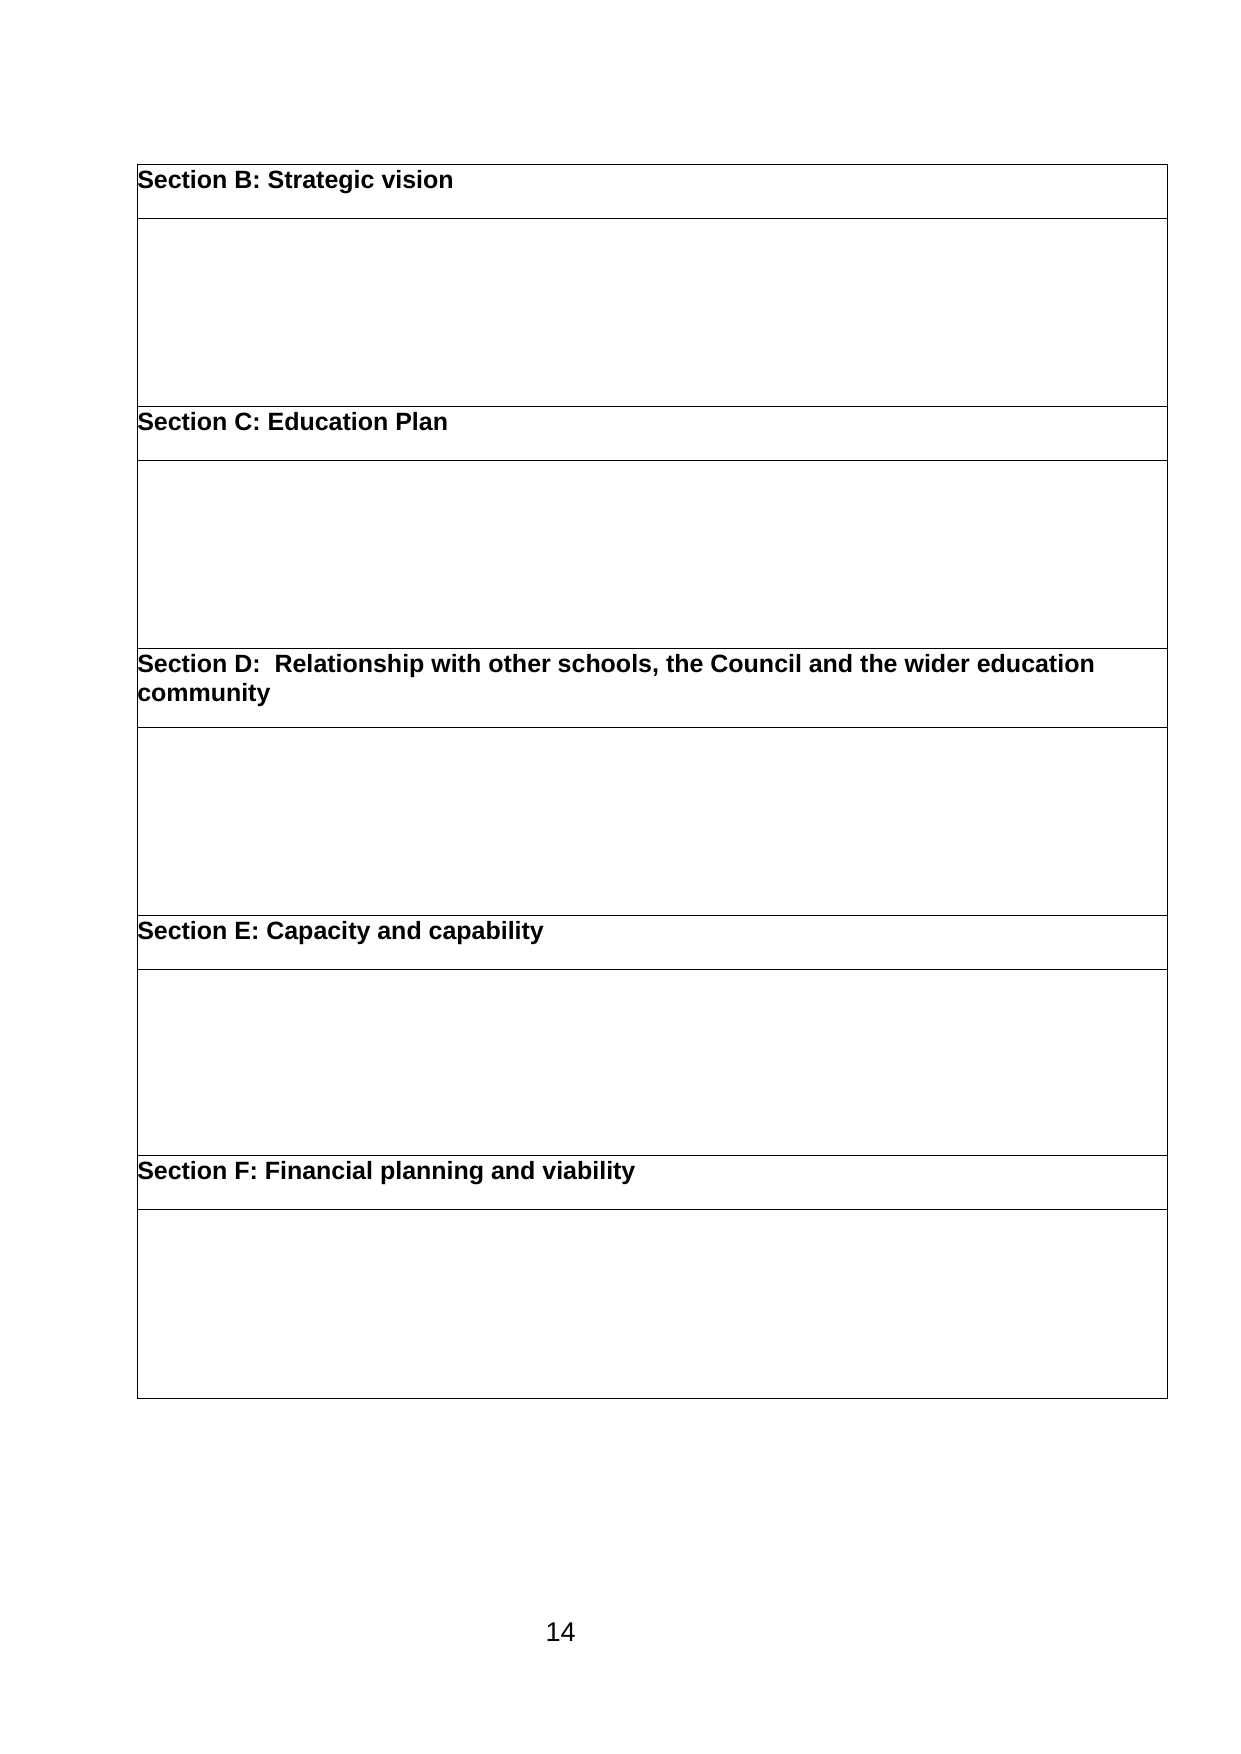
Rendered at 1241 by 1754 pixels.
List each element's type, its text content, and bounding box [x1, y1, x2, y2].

table_cell [138, 219, 1167, 406]
table_cell [138, 1210, 1167, 1398]
table_cell Section F: Financial planning and viability [138, 1156, 1167, 1209]
table_cell Section C: Education Plan [138, 407, 1167, 460]
table_cell [138, 461, 1167, 648]
table_cell [138, 970, 1167, 1155]
table_cell [138, 728, 1167, 915]
table_cell Section D: Relationship with other schools, the Council and the wider education community [138, 649, 1167, 727]
table_header Section B: Strategic vision [138, 165, 1167, 218]
table_cell Section E: Capacity and capability [138, 916, 1167, 969]
